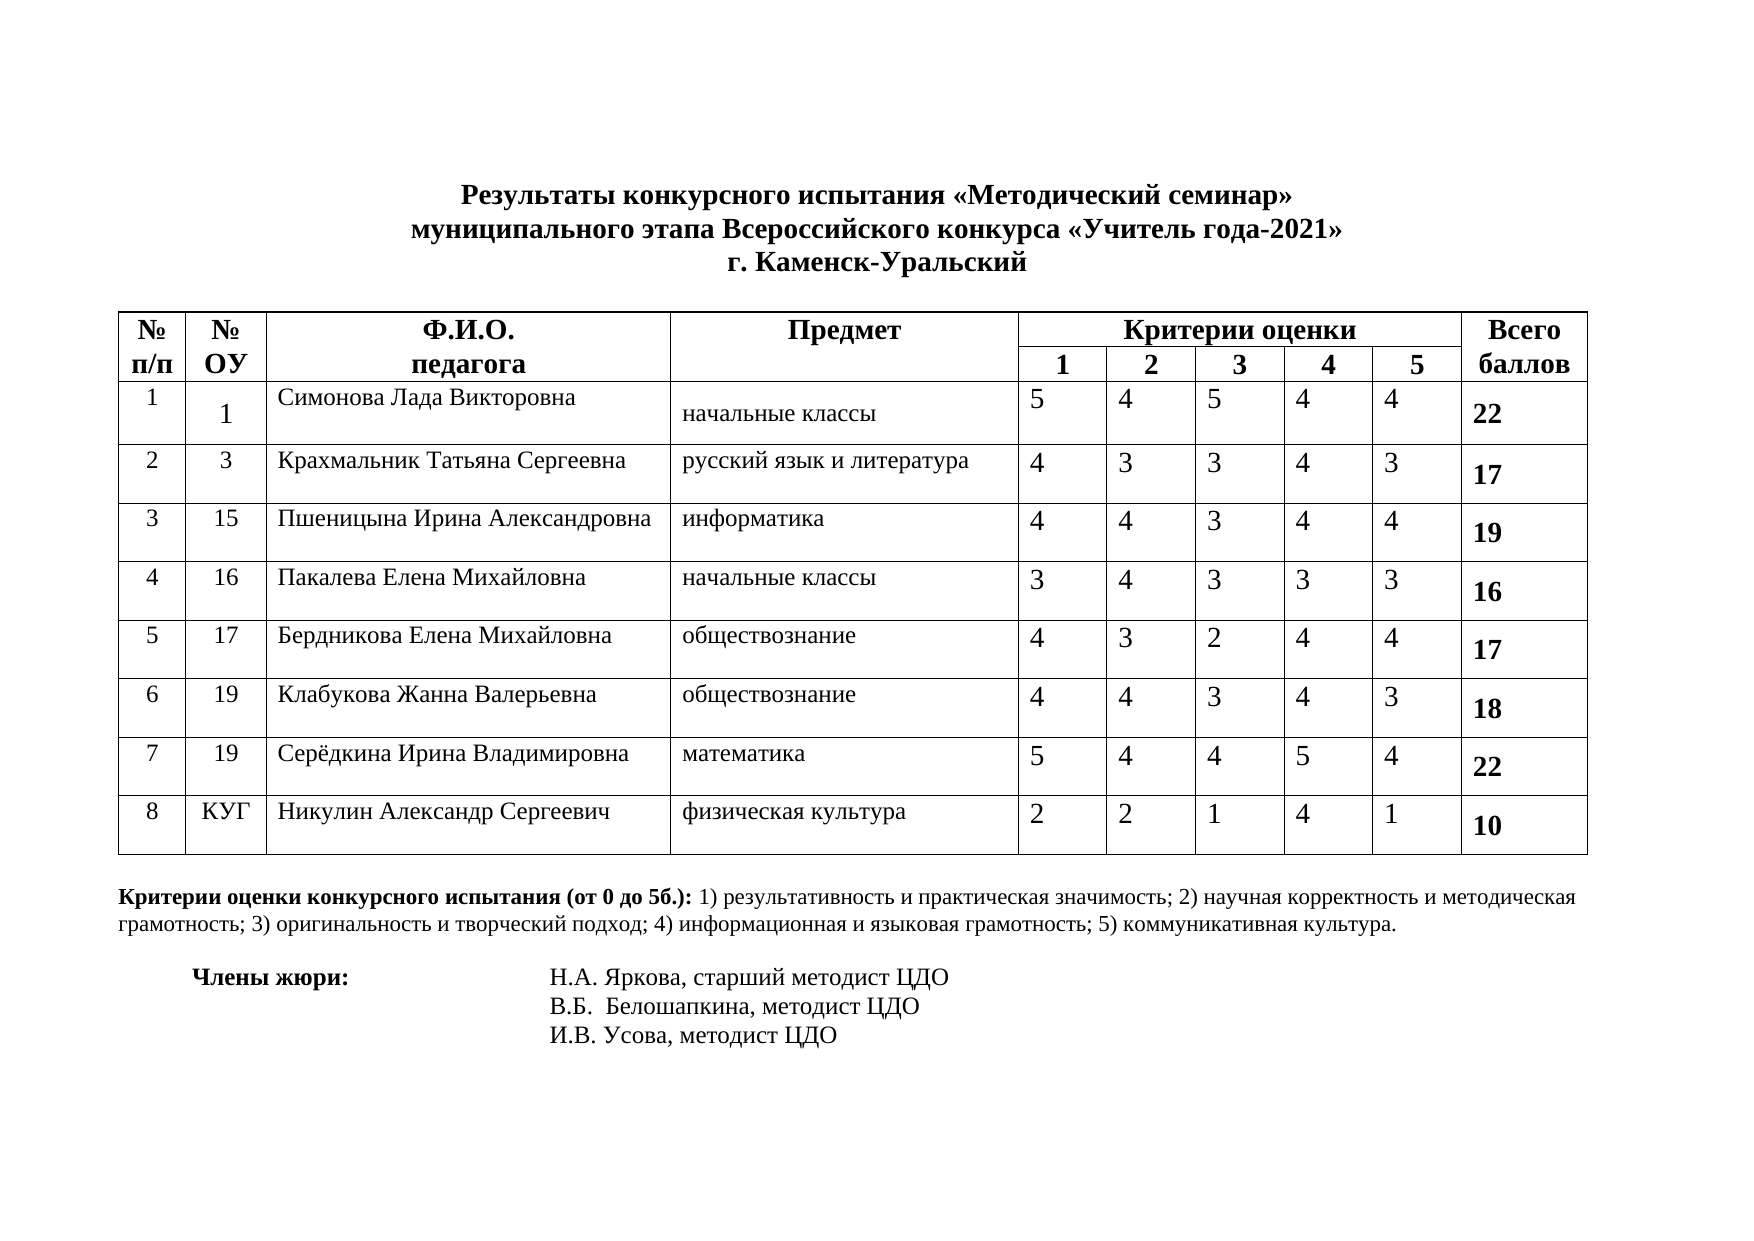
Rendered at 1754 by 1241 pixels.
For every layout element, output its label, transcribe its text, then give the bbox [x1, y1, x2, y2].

table_cell 3 [1373, 679, 1461, 737]
table_cell 4 [1285, 347, 1372, 381]
table_cell 4 [1373, 504, 1461, 561]
table_cell 5 [1019, 382, 1106, 444]
text муниципального этапа Всероссийского конкурса «Учитель года-2021» [118, 211, 1636, 244]
table_cell 2 [1019, 796, 1106, 854]
table_header Предмет [671, 313, 1018, 381]
table_cell 17 [1462, 621, 1587, 678]
table_cell русский язык и литература [671, 445, 1018, 502]
table_cell 4 [1285, 504, 1372, 561]
table_cell Пшеницына Ирина Александровна [267, 504, 670, 561]
table_cell 4 [1373, 382, 1461, 444]
table_cell 16 [1462, 562, 1587, 619]
table_cell 2 [1107, 796, 1195, 854]
table_cell 3 [119, 504, 185, 561]
table_cell 4 [1196, 738, 1284, 795]
table_header № п/п [119, 313, 185, 381]
table_cell 15 [186, 504, 266, 561]
table_cell Симонова Лада Викторовна [267, 382, 670, 444]
table_cell 1 [119, 382, 185, 444]
table_cell 5 [119, 621, 185, 678]
table_cell 22 [1462, 382, 1587, 444]
table_cell 10 [1462, 796, 1587, 854]
table_cell 22 [1462, 738, 1587, 795]
table_cell математика [671, 738, 1018, 795]
table_cell Бердникова Елена Михайловна [267, 621, 670, 678]
table_cell 2 [119, 445, 185, 502]
table_header Ф.И.О. педагога [267, 313, 670, 381]
table_cell 3 [1196, 679, 1284, 737]
table_cell 19 [1462, 504, 1587, 561]
table_cell 3 [1373, 445, 1461, 502]
table_cell 4 [1019, 679, 1106, 737]
table_cell Пакалева Елена Михайловна [267, 562, 670, 619]
table_cell 3 [1196, 504, 1284, 561]
table_cell 4 [1285, 382, 1372, 444]
table_cell 1 [1019, 347, 1106, 381]
table_cell 4 [1107, 679, 1195, 737]
table_cell начальные классы [671, 562, 1018, 619]
table_cell 4 [1285, 621, 1372, 678]
table_cell 4 [1285, 796, 1372, 854]
table_cell 3 [186, 445, 266, 502]
text Критерии оценки конкурсного испытания (от 0 до 5б.): 1) результативность и практическая значимость; 2) научная корректность и методическая грамотность; 3) оригинальность и творческий подход; 4) информационная и языковая грамотность; 5) коммуникативная культура. [118, 883, 1636, 936]
table_cell 3 [1107, 445, 1195, 502]
table_cell 4 [1107, 382, 1195, 444]
table_cell КУГ [186, 796, 266, 854]
text В.Б. Белошапкина, методист ЦДО [118, 991, 1636, 1020]
table_cell 1 [1373, 796, 1461, 854]
table_cell 8 [119, 796, 185, 854]
table_cell 4 [1019, 445, 1106, 502]
table_header № ОУ [186, 313, 266, 381]
table_cell 2 [1107, 347, 1195, 381]
table_cell 3 [1196, 347, 1284, 381]
table_cell 5 [1285, 738, 1372, 795]
text Члены жюри: Н.А. Яркова, старший методист ЦДО [118, 962, 1636, 991]
table_cell обществознание [671, 679, 1018, 737]
table_cell 7 [119, 738, 185, 795]
table_cell 3 [1196, 445, 1284, 502]
text Результаты конкурсного испытания «Методический семинар» [118, 177, 1636, 211]
table_cell 3 [1107, 621, 1195, 678]
table_cell 3 [1019, 562, 1106, 619]
table_cell 4 [1107, 562, 1195, 619]
table_cell 3 [1285, 562, 1372, 619]
table_cell 4 [1373, 621, 1461, 678]
table_header Критерии оценки [1019, 313, 1461, 346]
table_cell 17 [1462, 445, 1587, 502]
table_cell начальные классы [671, 382, 1018, 444]
table_cell 3 [1196, 562, 1284, 619]
table_cell физическая культура [671, 796, 1018, 854]
table_cell 19 [186, 679, 266, 737]
table_cell 19 [186, 738, 266, 795]
text г. Каменск-Уральский [118, 244, 1636, 278]
table_cell 17 [186, 621, 266, 678]
table_cell 4 [119, 562, 185, 619]
table_cell 4 [1373, 738, 1461, 795]
table_cell обществознание [671, 621, 1018, 678]
table_cell Клабукова Жанна Валерьевна [267, 679, 670, 737]
table_cell 5 [1196, 382, 1284, 444]
table_cell 4 [1107, 738, 1195, 795]
table_cell 18 [1462, 679, 1587, 737]
table_cell Серёдкина Ирина Владимировна [267, 738, 670, 795]
table_cell 6 [119, 679, 185, 737]
table_cell 4 [1019, 504, 1106, 561]
table_cell 4 [1285, 679, 1372, 737]
table_cell 16 [186, 562, 266, 619]
table_cell 5 [1373, 347, 1461, 381]
table_cell 4 [1019, 621, 1106, 678]
table_cell 3 [1373, 562, 1461, 619]
table_header Всего баллов [1462, 313, 1587, 381]
table_cell 5 [1019, 738, 1106, 795]
table_cell Крахмальник Татьяна Сергеевна [267, 445, 670, 502]
table_cell 4 [1285, 445, 1372, 502]
table_cell информатика [671, 504, 1018, 561]
table_cell Никулин Александр Сергеевич [267, 796, 670, 854]
text И.В. Усова, методист ЦДО [118, 1020, 1636, 1049]
table_cell 4 [1107, 504, 1195, 561]
table_cell 1 [186, 382, 266, 444]
table_cell 1 [1196, 796, 1284, 854]
table_cell 2 [1196, 621, 1284, 678]
